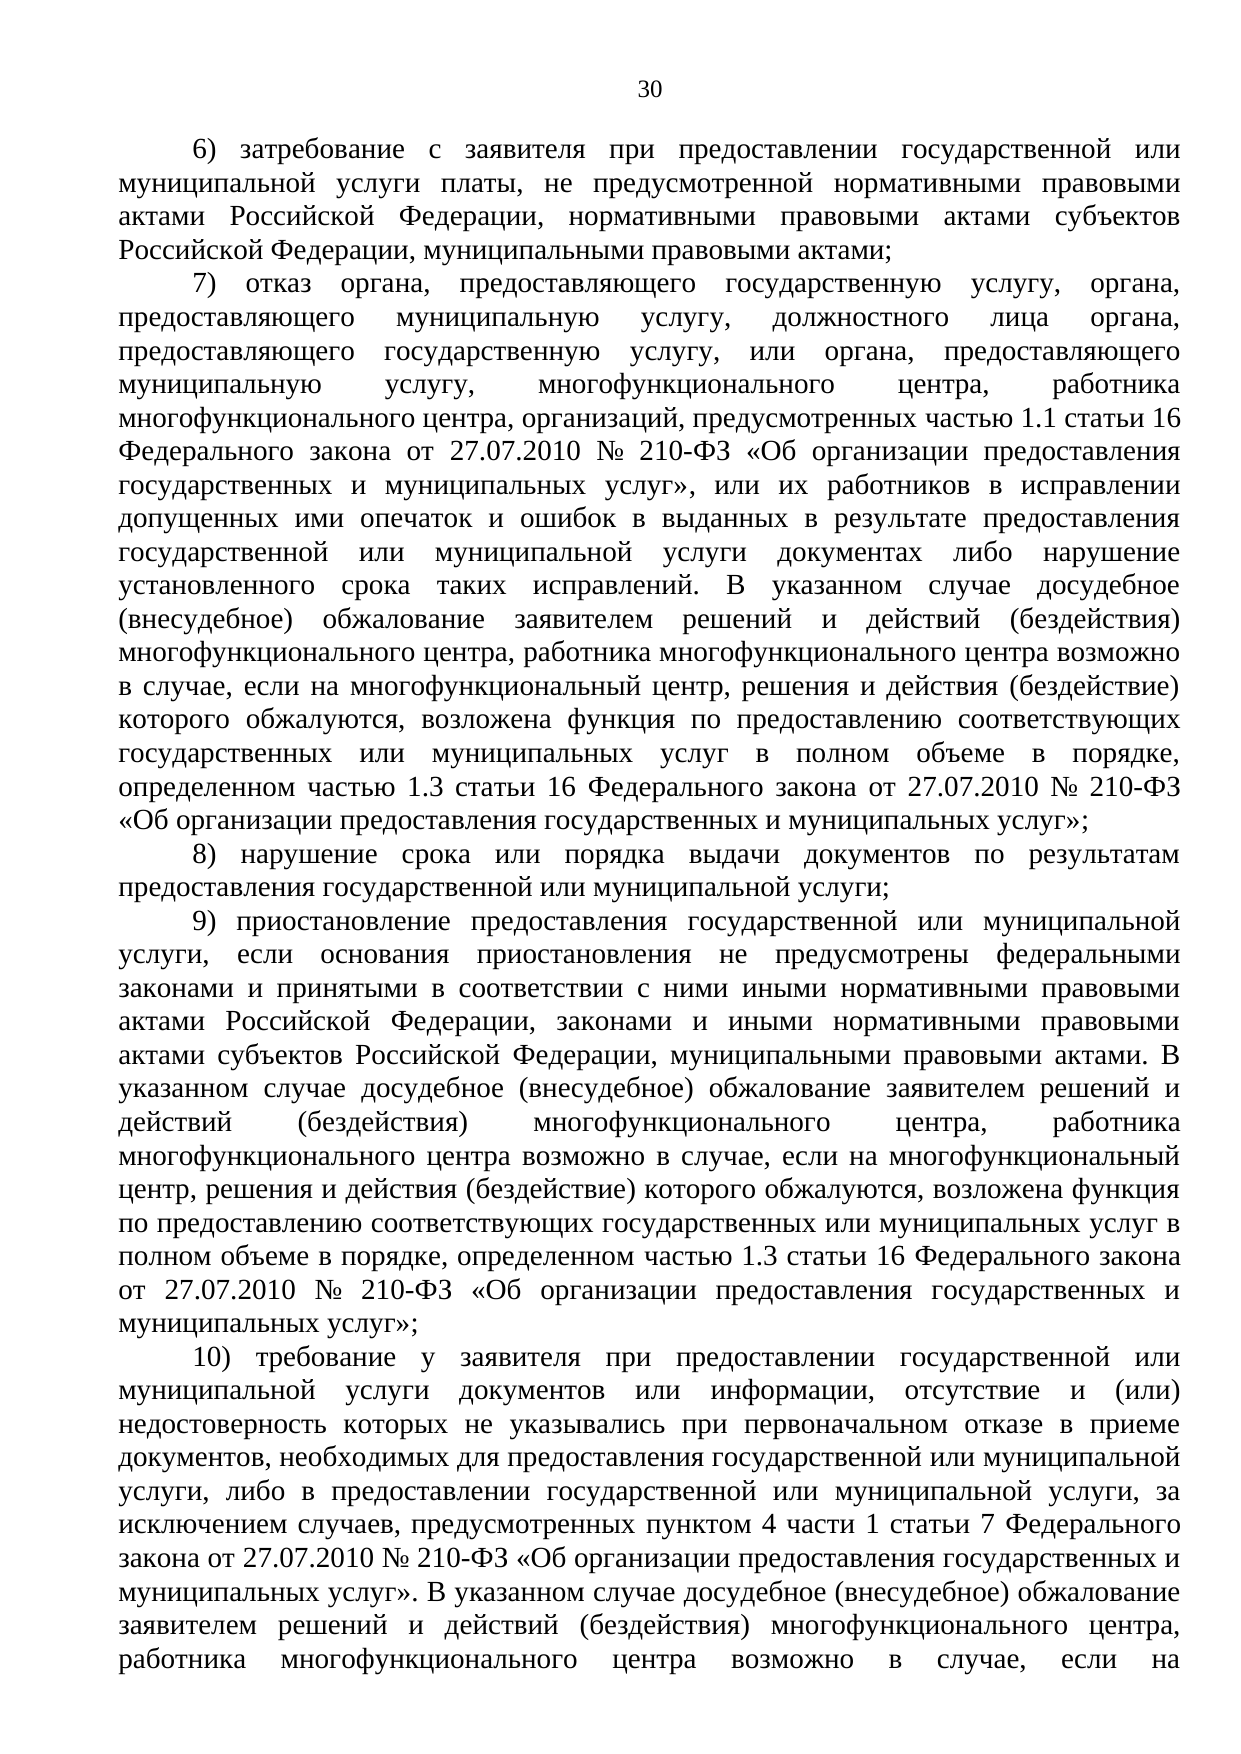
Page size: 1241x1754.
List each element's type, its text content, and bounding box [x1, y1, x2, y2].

text 7) отказ органа, предоставляющего государственную услугу, органа, предоставляющего муниципальную услугу, должностного лица органа, предоставляющего государственную услугу, или органа, предоставляющего муниципальную услугу, многофункционального центра, работника многофункционального центра, организаций, предусмотренных частью 1.1 статьи 16 Федерального закона от 27.07.2010 № 210-ФЗ «Об организации предоставления государственных и муниципальных услуг», или их работников в исправлении допущенных ими опечаток и ошибок в выданных в результате предоставления государственной или муниципальной услуги документах либо нарушение установленного срока таких исправлений. В указанном случае досудебное (внесудебное) обжалование заявителем решений и действий (бездействия) многофункционального центра, работника многофункционального центра возможно в случае, если на многофункциональный центр, решения и действия (бездействие) которого обжалуются, возложена функция по предоставлению соответствующих государственных или муниципальных услуг в полном объеме в порядке, определенном частью 1.3 статьи 16 Федерального закона от 27.07.2010 № 210-ФЗ «Об организации предоставления государственных и муниципальных услуг»; [118, 266, 1181, 836]
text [118, 1339, 1181, 1674]
text 6) затребование с заявителя при предоставлении государственной или муниципальной услуги платы, не предусмотренной нормативными правовыми актами Российской Федерации, нормативными правовыми актами субъектов Российской Федерации, муниципальными правовыми актами; [118, 131, 1181, 266]
text 9) приостановление предоставления государственной или муниципальной услуги, если основания приостановления не предусмотрены федеральными законами и принятыми в соответствии с ними иными нормативными правовыми актами Российской Федерации, законами и иными нормативными правовыми актами субъектов Российской Федерации, муниципальными правовыми актами. В указанном случае досудебное (внесудебное) обжалование заявителем решений и действий (бездействия) многофункционального центра, работника многофункционального центра возможно в случае, если на многофункциональный центр, решения и действия (бездействие) которого обжалуются, возложена функция по предоставлению соответствующих государственных или муниципальных услуг в полном объеме в порядке, определенном частью 1.3 статьи 16 Федерального закона от 27.07.2010 № 210-ФЗ «Об организации предоставления государственных и муниципальных услуг»; [118, 903, 1181, 1339]
text 8) нарушение срока или порядка выдачи документов по результатам предоставления государственной или муниципальной услуги; [118, 836, 1181, 903]
